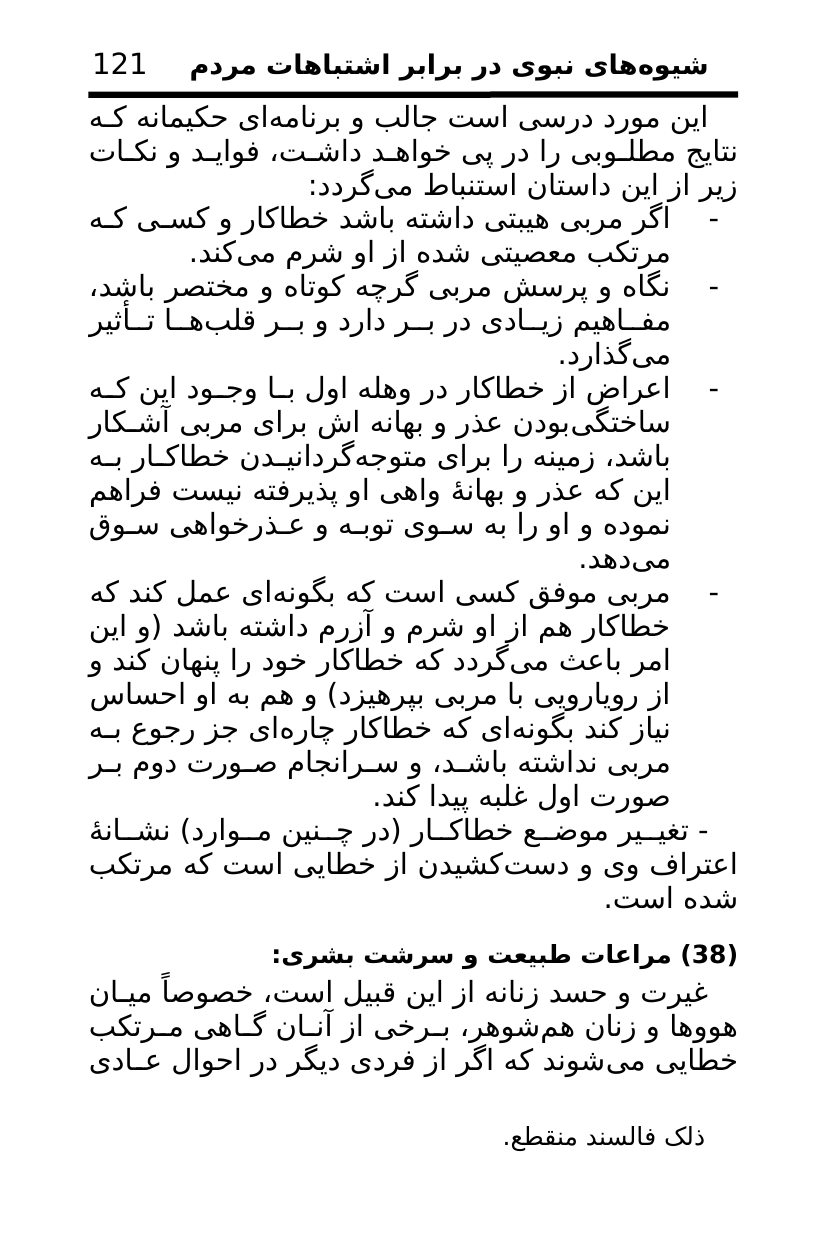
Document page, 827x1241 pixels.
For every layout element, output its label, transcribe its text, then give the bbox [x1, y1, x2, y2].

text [89, 975, 738, 1077]
text - تغییر موضع خطاکار (در چنین موارد) نشانۀ اعتراف وی و دست‌کشیدن از خطایی است که مرتکب شده است. [89, 813, 738, 915]
list اگر مربی هیبتی داشته باشد خطاکار و کسی که مرتکب معصیتی شده از او شرم می‌کند. [89, 202, 708, 270]
list اعراض از خطاکار در وهله اول با وجود این که ساختگی‌بودن عذر و بهانه اش برای مربی آشکار باشد، زمینه را برای متوجه‌گردانیدن خطاکار به این که عذر و بهانۀ واهی او پذیرفته نیست فراهم نموده و او را به سوی توبه و عذرخواهی سوق می‌دهد. [89, 372, 708, 575]
text (38) مراعات طبیعت و سرشت بشری: [89, 940, 738, 969]
list مربی موفق کسی است که بگونه‌ای عمل کند که خطاکار هم از او شرم و آزرم داشته باشد (و این امر باعث می‌گردد که خطاکار خود را پنهان کند و از رویارویی با مربی بپرهیزد) و هم به او احساس نیاز کند بگونه‌ای که خطاکار چاره‌ای جز رجوع به مربی نداشته باشد، و سرانجام صورت دوم بر صورت اول غلبه پیدا کند. [89, 575, 708, 813]
text این مورد درسی است جالب و برنامه‌ای حکیمانه که نتایج مطلوبی را در پی خواهد داشت، فواید و نکات زیر از این داستان استنباط می‌گردد: [89, 100, 738, 202]
list نگاه و پرسش مربی گرچه کوتاه و مختصر باشد، مفاهیم زیادی در بر دارد و بر قلب‌ها تأثیر می‌گذارد. [89, 270, 708, 372]
